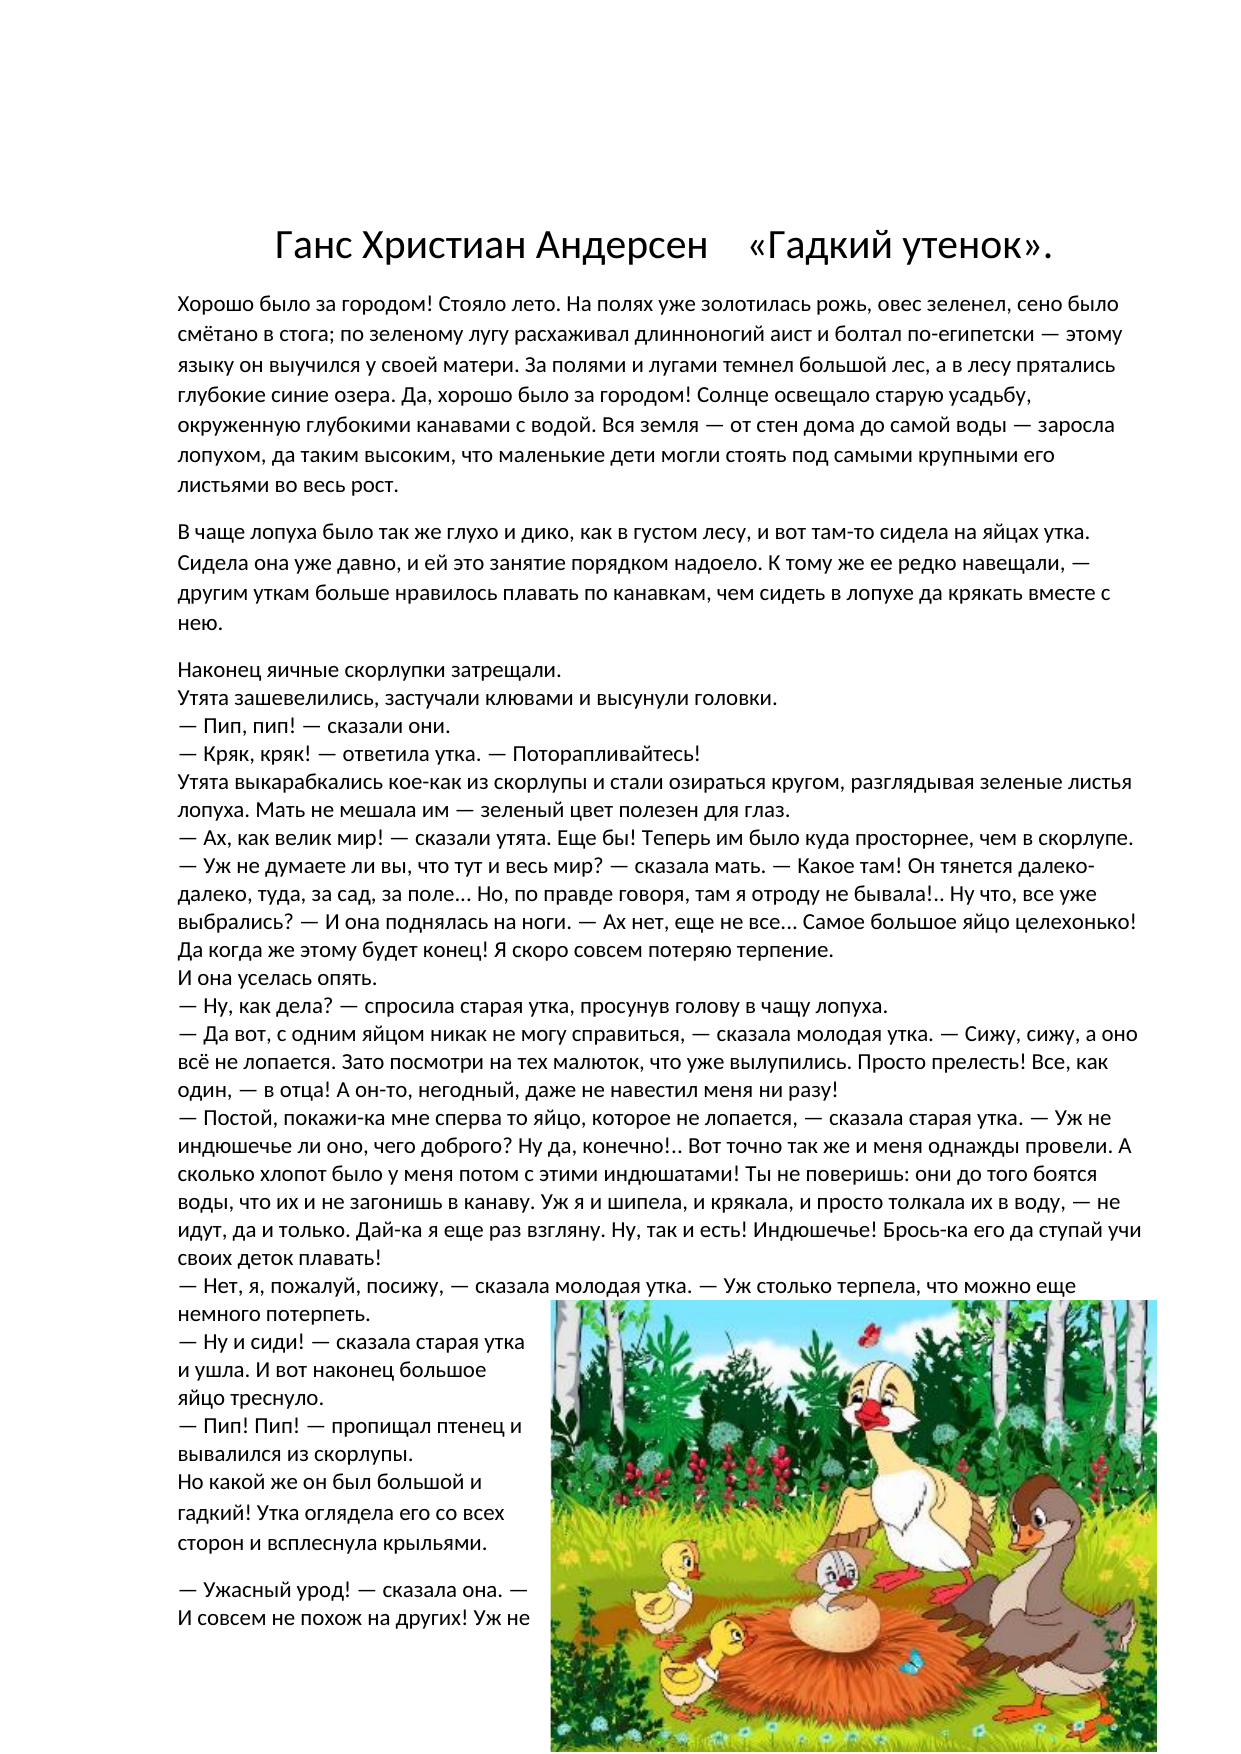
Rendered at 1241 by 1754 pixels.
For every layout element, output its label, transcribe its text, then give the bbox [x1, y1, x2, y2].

text Но какой же он был большой и гадкий! Утка оглядела его со всех сторон и всплеснула крыльями. [177, 1467, 550, 1556]
text — Ах, как велик мир! — сказали утята. Еще бы! Теперь им было куда просторнее, чем в скорлупе. [177, 823, 1152, 851]
text И она уселась опять. [177, 963, 1152, 991]
text — Ну и сиди! — сказала старая утка и ушла. И вот наконец большое яйцо треснуло. [177, 1327, 550, 1411]
text — Постой, покажи-ка мне сперва то яйцо, которое не лопается, — сказала старая утка. — Уж не индюшечье ли оно, чего доброго? Ну да, конечно!.. Вот точно так же и меня однажды провели. А сколько хлопот было у меня потом с этими индюшатами! Ты не поверишь: они до того боятся воды, что их и не загонишь в канаву. Уж я и шипела, и крякала, и просто толкала их в воду, — не идут, да и только. Дай-ка я еще раз взгляну. Ну, так и есть! Индюшечье! Брось-ка его да ступай учи своих деток плавать! [177, 1103, 1152, 1271]
text — Пип! Пип! — пропищал птенец и вывалился из скорлупы. [177, 1411, 550, 1467]
text — Кряк, кряк! — ответила утка. — Поторапливайтесь! [177, 739, 1152, 767]
text Наконец яичные скорлупки затрещали. [177, 655, 1152, 683]
text — Уж не думаете ли вы, что тут и весь мир? — сказала мать. — Какое там! Он тянется далеко-далеко, туда, за сад, за поле... Но, по правде говоря, там я отроду не бывала!.. Ну что, все уже выбрались? — И она поднялась на ноги. — Ах нет, еще не все... Самое большое яйцо целехонько! Да когда же этому будет конец! Я скоро совсем потеряю терпение. [177, 851, 1152, 963]
text — Пип, пип! — сказали они. [177, 711, 1152, 739]
text Ганс Христиан Андерсен «Гадкий утенок». [177, 218, 1152, 268]
text Утята зашевелились, застучали клювами и высунули головки. [177, 683, 1152, 711]
text В чаще лопуха было так же глухо и дико, как в густом лесу, и вот там-то сидела на яйцах утка. Сидела она уже давно, и ей это занятие порядком надоело. К тому же ее редко навещали, — другим уткам больше нравилось плавать по канавкам, чем сидеть в лопухе да крякать вместе с нею. [177, 517, 1152, 636]
text Утята выкарабкались кое-как из скорлупы и стали озираться кругом, разглядывая зеленые листья лопуха. Мать не мешала им — зеленый цвет полезен для глаз. [177, 767, 1152, 823]
text — Ну, как дела? — спросила старая утка, просунув голову в чащу лопуха. [177, 991, 1152, 1019]
picture [550, 1300, 1157, 1750]
text — Да вот, с одним яйцом никак не могу справиться, — сказала молодая утка. — Сижу, сижу, а оно всё не лопается. Зато посмотри на тех малюток, что уже вылупились. Просто прелесть! Все, как один, — в отца! А он-то, негодный, даже не навестил меня ни разу! [177, 1019, 1152, 1103]
text — Нет, я, пожалуй, посижу, — сказала молодая утка. — Уж столько терпела, что можно еще немного потерпеть. [177, 1271, 1152, 1327]
text Хорошо было за городом! Стояло лето. На полях уже золотилась рожь, овес зеленел, сено было смётано в стога; по зеленому лугу расхаживал длинноногий аист и болтал по-египетски — этому языку он выучился у своей матери. За полями и лугами темнел большой лес, а в лесу прятались глубокие синие озера. Да, хорошо было за городом! Солнце освещало старую усадьбу, окруженную глубокими канавами с водой. Вся земля — от стен дома до самой воды — заросла лопухом, да таким высоким, что маленькие дети могли стоять под самыми крупными его листьями во весь рост. [177, 289, 1152, 498]
